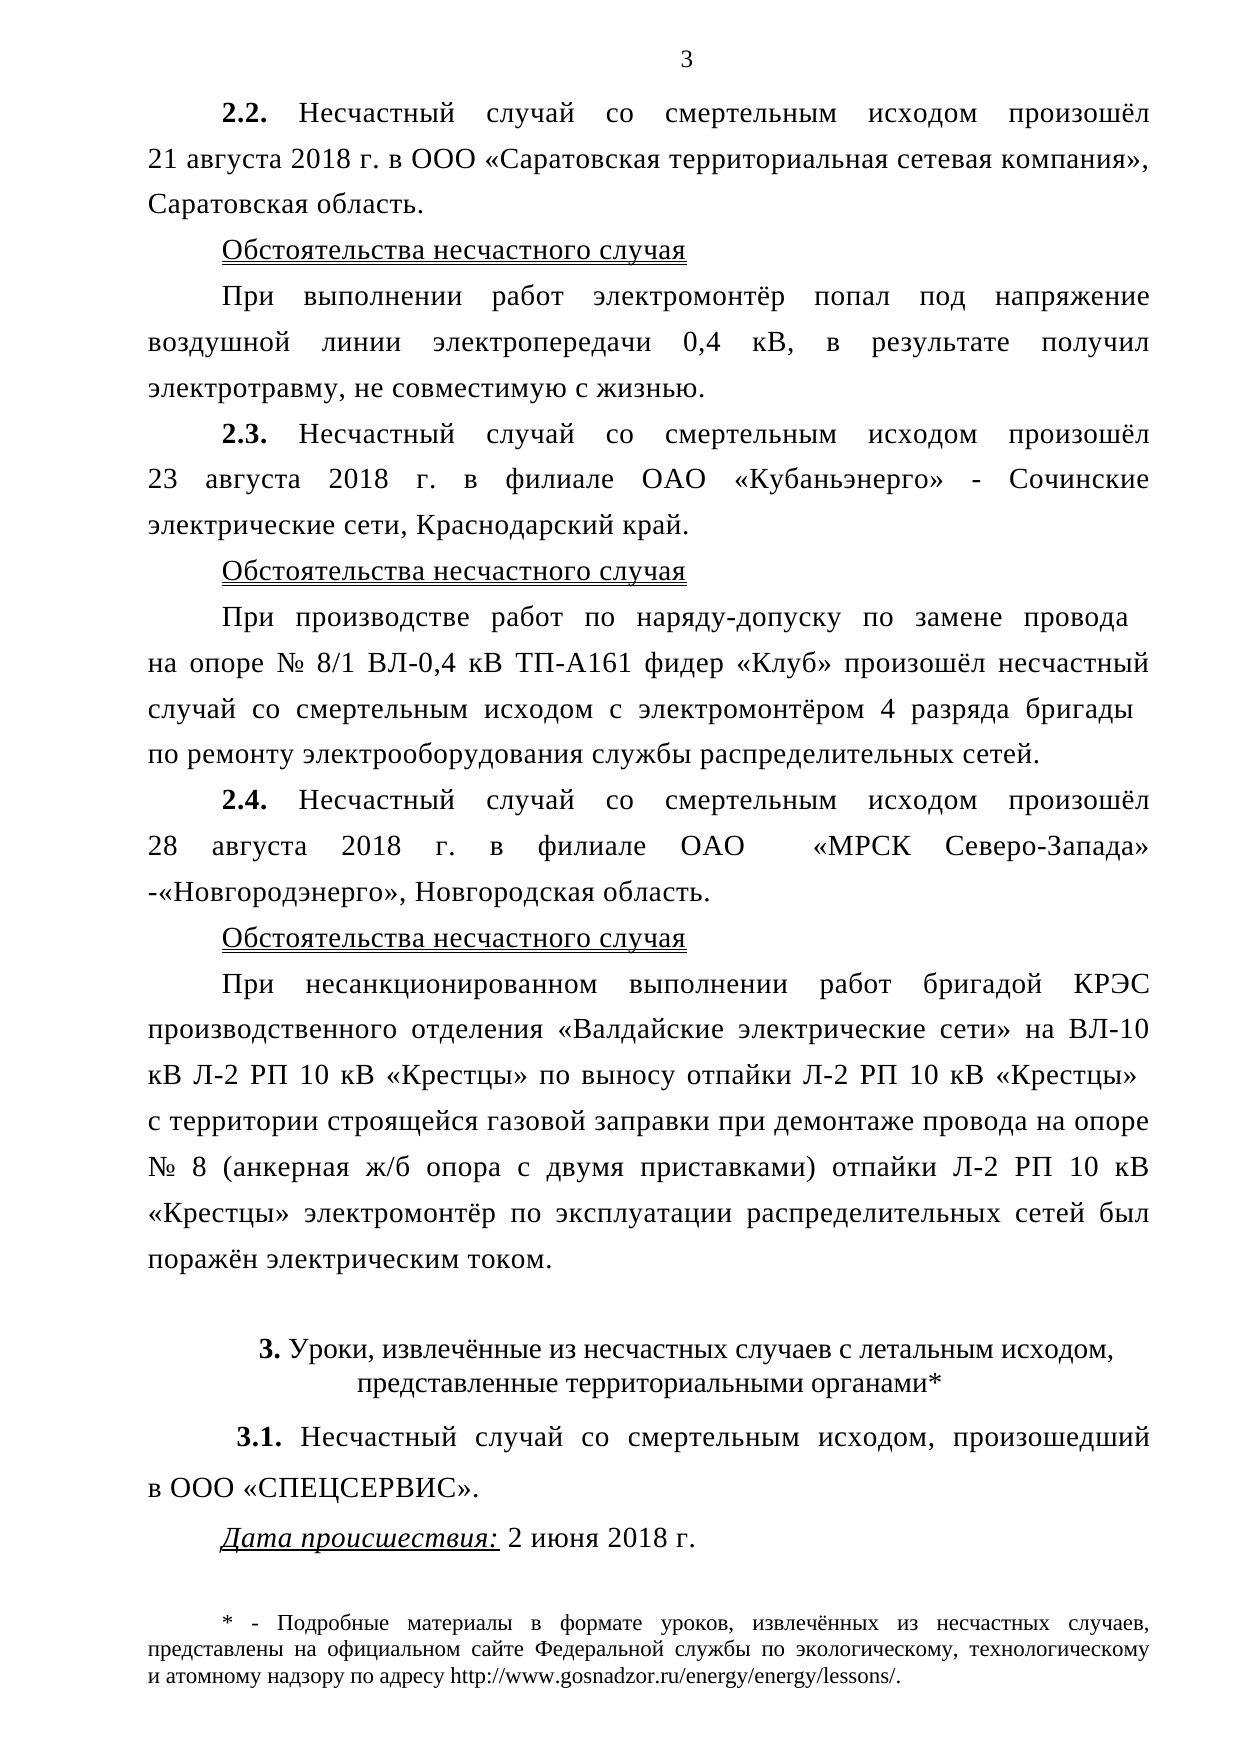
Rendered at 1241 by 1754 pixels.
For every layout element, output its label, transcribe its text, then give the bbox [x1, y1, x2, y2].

text 2.2. Несчастный случай со смертельным исходом произошёл 21 августа 2018 г. в ООО «Саратовская территориальная сетевая компания», Саратовская область. [148, 86, 1152, 223]
text При выполнении работ электромонтёр попал под напряжение воздушной линии электропередачи 0,4 кВ, в результате получил электротравму, не совместимую с жизнью. [148, 269, 1152, 406]
text 2.3. Несчастный случай со смертельным исходом произошёл 23 августа 2018 г. в филиале ОАО «Кубаньэнерго» - Сочинские электрические сети, Краснодарский край. [148, 406, 1152, 544]
text 3.1. Несчастный случай со смертельным исходом, произошедший в ООО «СПЕЦСЕРВИС». [148, 1419, 1152, 1503]
text 2.4. Несчастный случай со смертельным исходом произошёл 28 августа 2018 г. в филиале ОАО «МРСК Северо-Запада» -«Новгородэнерго», Новгородская область. [148, 773, 1152, 911]
text При несанкционированном выполнении работ бригадой КРЭС производственного отделения «Валдайские электрические сети» на ВЛ-10 кВ Л-2 РП 10 кВ «Крестцы» по выносу отпайки Л-2 РП 10 кВ «Крестцы» с территории строящейся газовой заправки при демонтаже провода на опоре № 8 (анкерная ж/б опора с двумя приставками) отпайки Л-2 РП 10 кВ «Крестцы» электромонтёр по эксплуатации распределительных сетей был поражён электрическим током. [148, 956, 1152, 1277]
text 3. Уроки, извлечённые из несчастных случаев с летальным исходом, представленные территориальными органами* [148, 1332, 1152, 1399]
text Обстоятельства несчастного случая [148, 911, 1152, 956]
text Дата происшествия: 2 июня 2018 г. [148, 1520, 1152, 1554]
text Обстоятельства несчастного случая [148, 544, 1152, 590]
text Обстоятельства несчастного случая [148, 223, 1152, 269]
text При производстве работ по наряду-допуску по замене провода на опоре № 8/1 ВЛ-0,4 кВ ТП-А161 фидер «Клуб» произошёл несчастный случай со смертельным исходом с электромонтёром 4 разряда бригады по ремонту электрооборудования службы распределительных сетей. [148, 590, 1152, 773]
